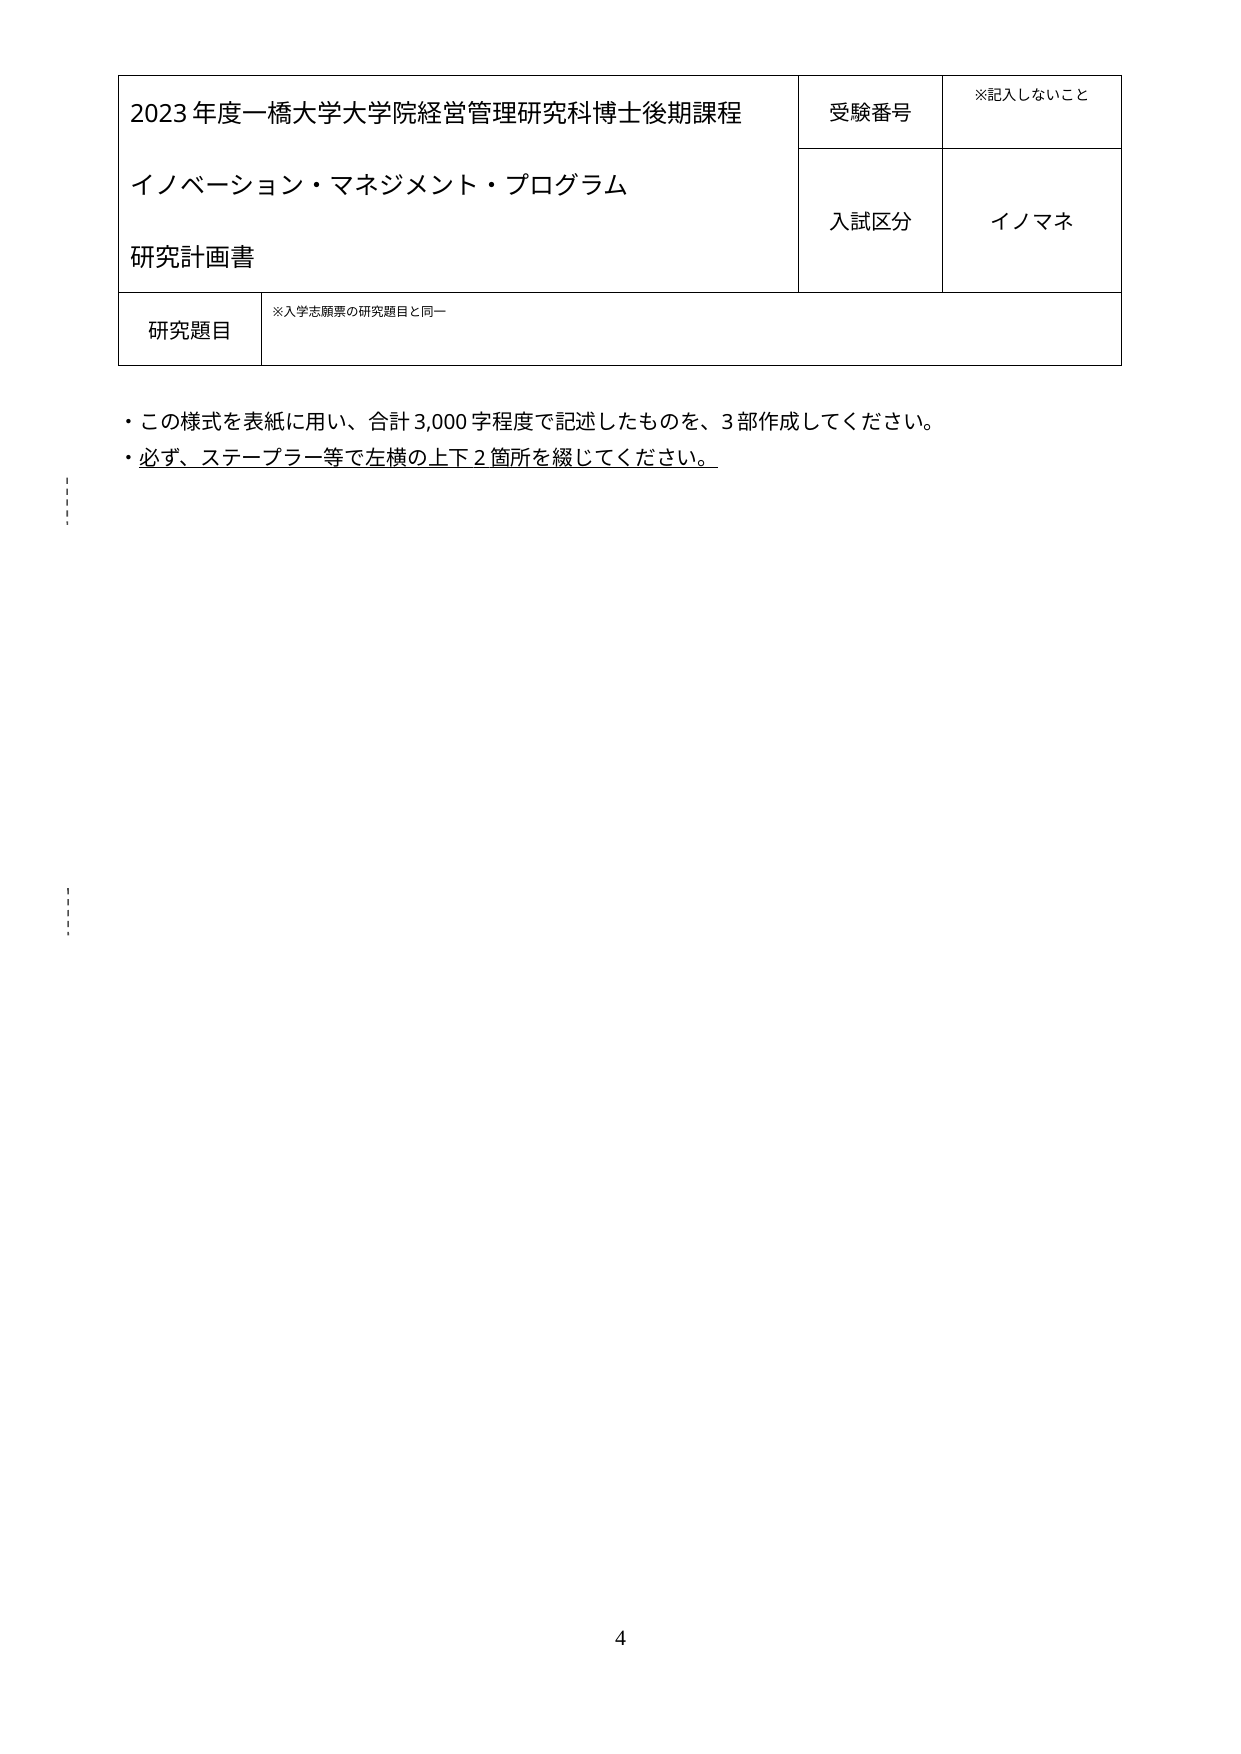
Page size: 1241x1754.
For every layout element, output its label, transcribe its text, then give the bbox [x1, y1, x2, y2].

table_cell ※入学志願票の研究題目と同一 [262, 293, 1121, 365]
table_cell 研究題目 [119, 293, 261, 365]
table_header 2023年度一橋大学大学院経営管理研究科博士後期課程 イノベーション・マネジメント・プログラム 研究計画書 [119, 76, 798, 292]
table_cell 入試区分 [799, 149, 942, 292]
text ・この様式を表紙に用い、合計3,000字程度で記述したものを、3部作成してください。 [118, 402, 1122, 438]
table_header ※記入しないこと [943, 76, 1121, 148]
table_cell イノマネ [943, 149, 1121, 292]
text ・必ず、ステープラー等で左横の上下2箇所を綴じてください。 [118, 438, 1122, 474]
table_header 受験番号 [799, 76, 942, 148]
